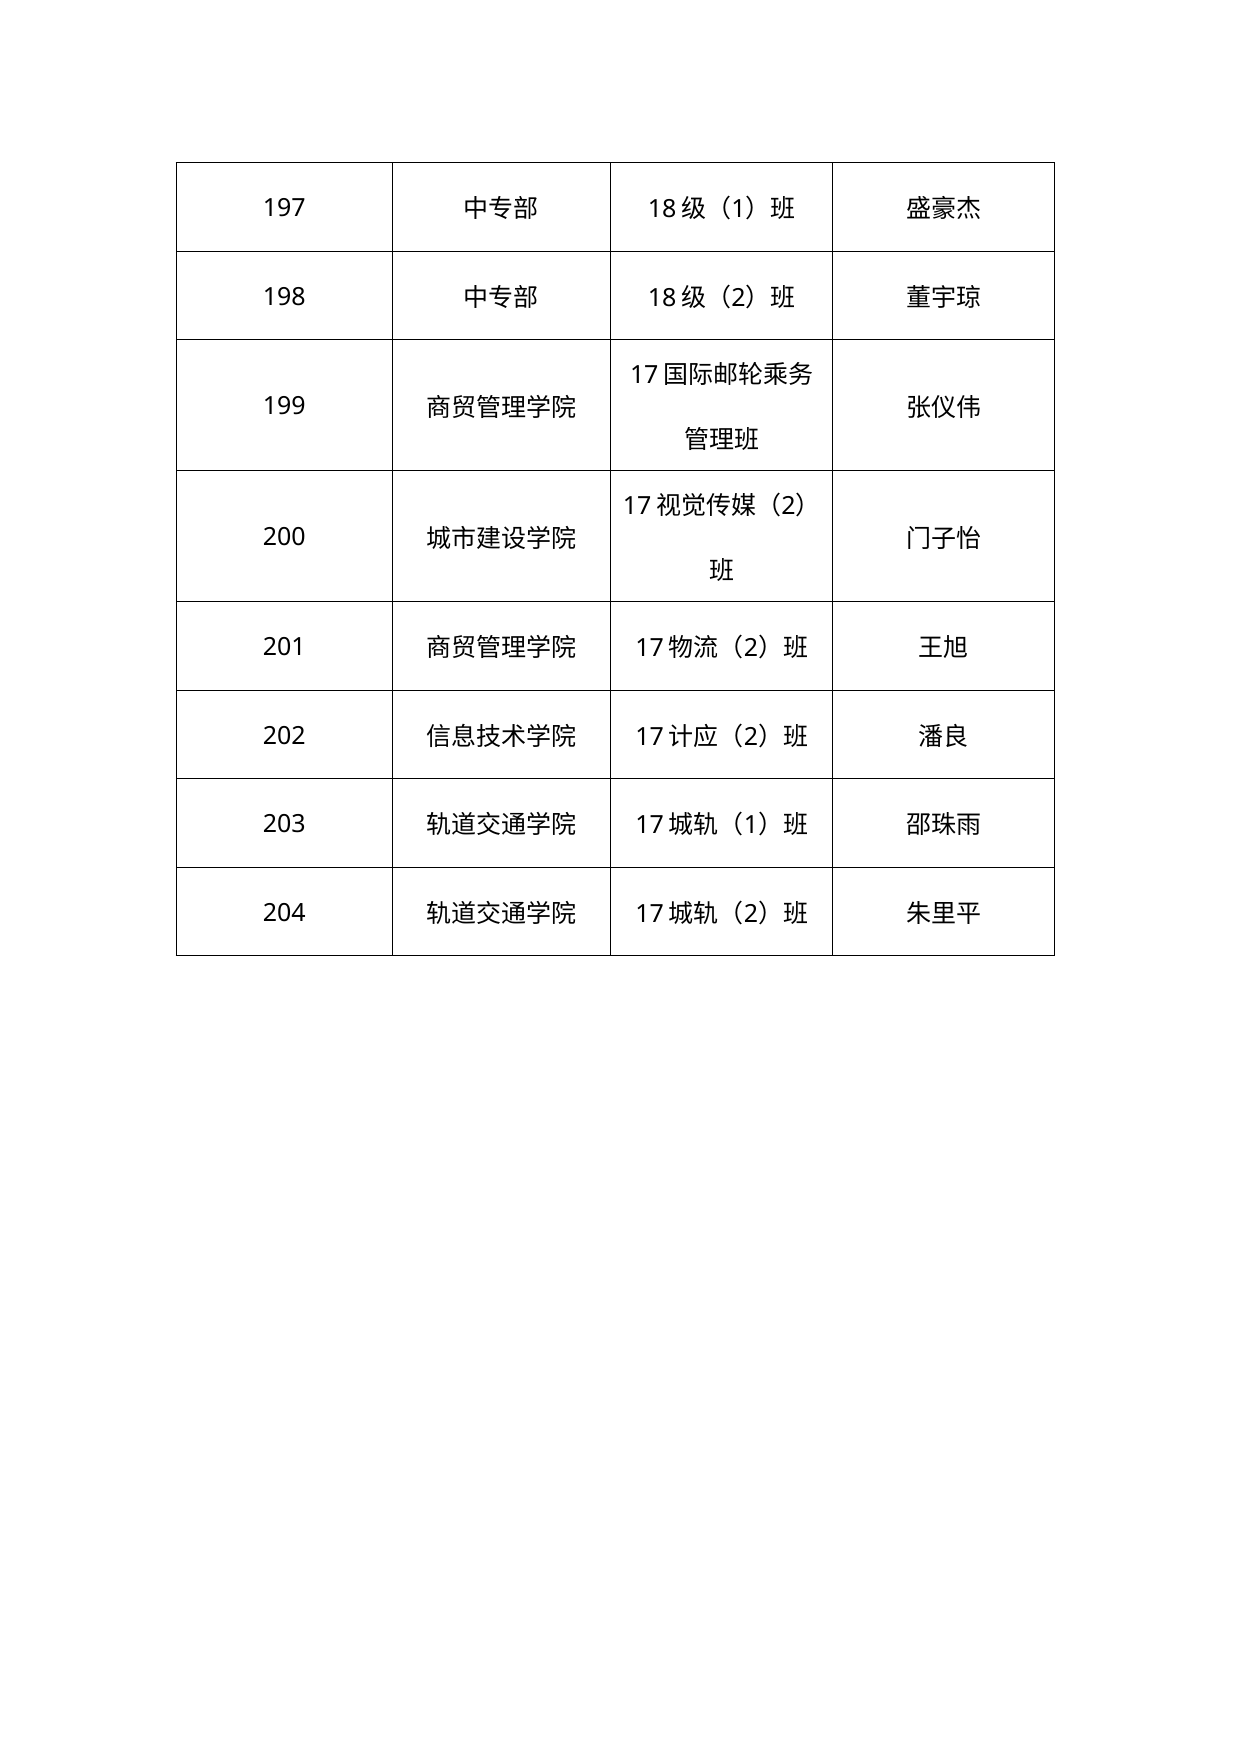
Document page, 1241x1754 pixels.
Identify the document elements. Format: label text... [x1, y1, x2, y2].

table_cell 17城轨（2）班 [611, 868, 832, 955]
table_cell 199 [177, 340, 392, 470]
table_cell 203 [177, 779, 392, 867]
table_cell 17国际邮轮乘务 管理班 [611, 340, 832, 470]
table_cell 204 [177, 868, 392, 955]
table_cell 197 [177, 163, 392, 251]
table_cell 潘良 [833, 691, 1054, 778]
table_cell 王旭 [833, 602, 1054, 690]
table_cell 198 [177, 252, 392, 339]
table_cell 17视觉传媒（2）班 [611, 471, 832, 601]
table_cell 张仪伟 [833, 340, 1054, 470]
table_cell 轨道交通学院 [393, 868, 610, 955]
table_cell 17计应（2）班 [611, 691, 832, 778]
table_cell 17物流（2）班 [611, 602, 832, 690]
table_cell 中专部 [393, 252, 610, 339]
table_cell 202 [177, 691, 392, 778]
table_cell 17城轨（1）班 [611, 779, 832, 867]
table_cell 18级（1）班 [611, 163, 832, 251]
table_cell 邵珠雨 [833, 779, 1054, 867]
table_cell 盛豪杰 [833, 163, 1054, 251]
table_cell 201 [177, 602, 392, 690]
table_cell 商贸管理学院 [393, 602, 610, 690]
table_cell 200 [177, 471, 392, 601]
table_cell 城市建设学院 [393, 471, 610, 601]
table_cell 商贸管理学院 [393, 340, 610, 470]
table_cell 18级（2）班 [611, 252, 832, 339]
table_cell 董宇琼 [833, 252, 1054, 339]
table_cell 轨道交通学院 [393, 779, 610, 867]
table_cell 信息技术学院 [393, 691, 610, 778]
table_cell 中专部 [393, 163, 610, 251]
table_cell 朱里平 [833, 868, 1054, 955]
table_cell 门子怡 [833, 471, 1054, 601]
